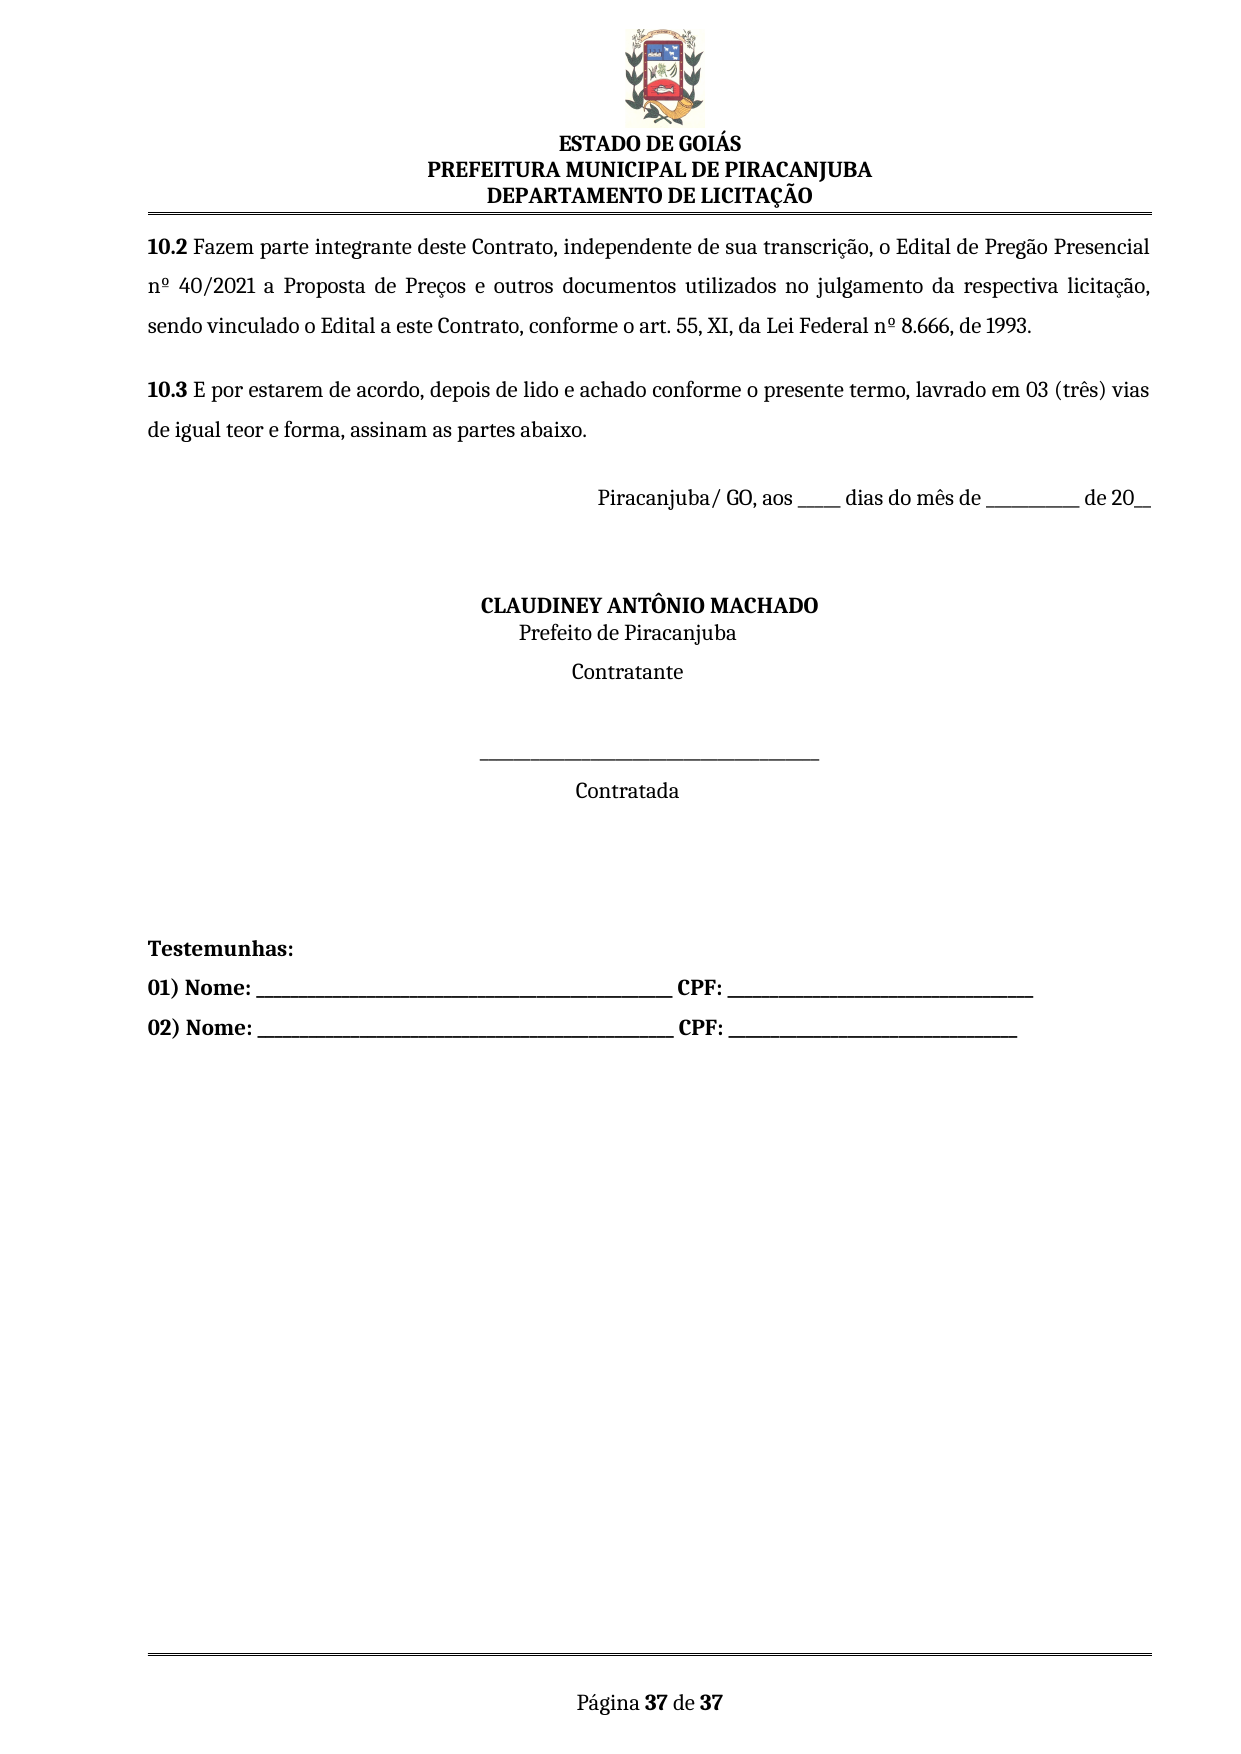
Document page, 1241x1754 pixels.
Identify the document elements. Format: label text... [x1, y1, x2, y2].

text 10.2 Fazem parte integrante deste Contrato, independente de sua transcrição, o Edital de Pregão Presencial nº 40/2021 a Proposta de Preços e outros documentos utilizados no julgamento da respectiva licitação, sendo vinculado o Edital a este Contrato, conforme o art. 55, XI, da Lei Federal nº 8.666, de 1993. [148, 234, 1152, 339]
picture [625, 29, 705, 128]
text 02) Nome: _________________________________________________ CPF: __________________________________ [148, 1014, 1152, 1041]
text Piracanjuba/ GO, aos _____ dias do mês de ___________ de 20__ [148, 485, 1152, 512]
text Prefeito de Piracanjuba [103, 620, 1152, 646]
text Contratada [103, 778, 1152, 804]
text CLAUDINEY ANTÔNIO MACHADO [148, 593, 1152, 620]
text 10.3 E por estarem de acordo, depois de lido e achado conforme o presente termo, lavrado em 03 (três) vias de igual teor e forma, assinam as partes abaixo. [148, 377, 1152, 443]
text 01) Nome: _________________________________________________ CPF: ____________________________________ [148, 975, 1152, 1001]
text Contratante [103, 659, 1152, 686]
text ________________________________________ [148, 738, 1152, 764]
text Testemunhas: [148, 936, 1152, 962]
